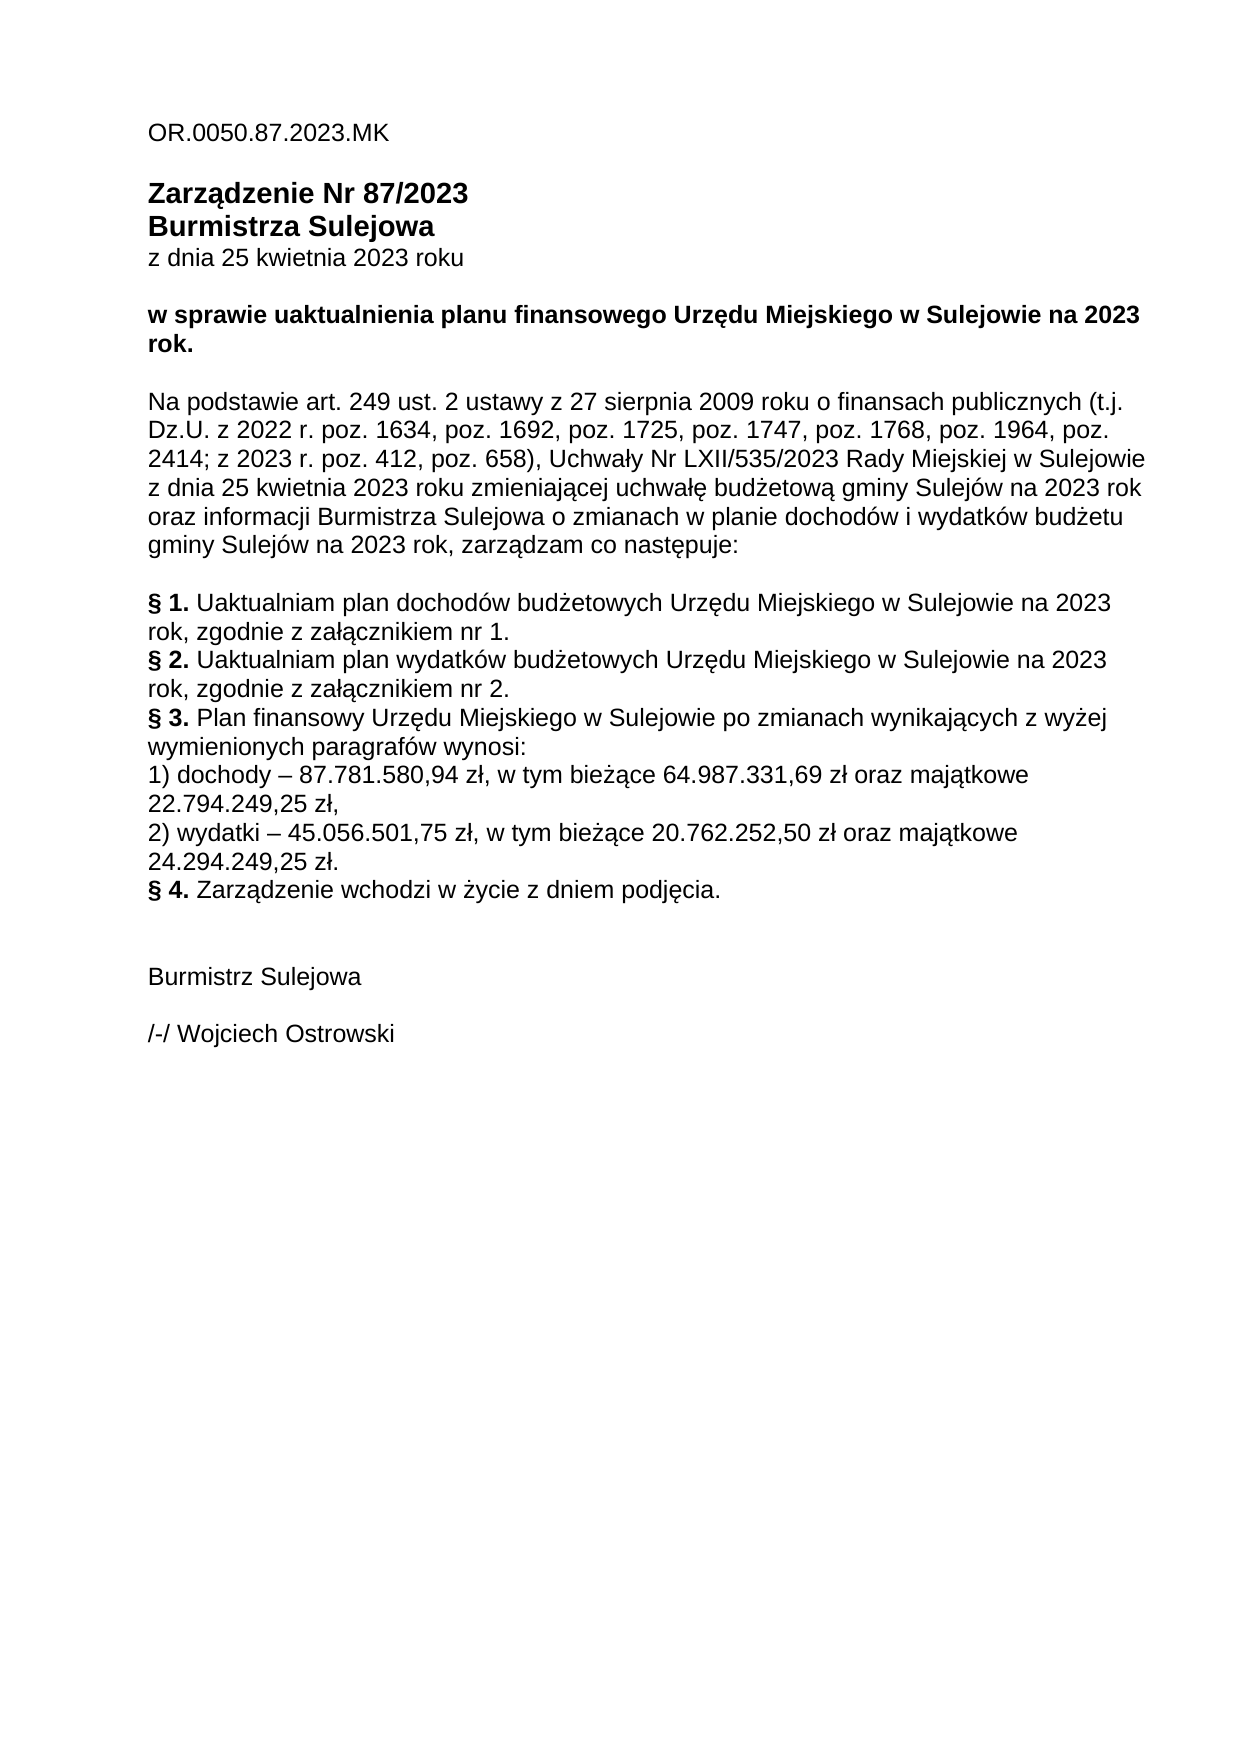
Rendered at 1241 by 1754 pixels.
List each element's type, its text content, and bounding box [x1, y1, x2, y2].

text § 4. Zarządzenie wchodzi w życie z dniem podjęcia. [148, 875, 1152, 904]
subtitle Burmistrza Sulejowa [148, 209, 1152, 243]
text § 1. Uaktualniam plan dochodów budżetowych Urzędu Miejskiego w Sulejowie na 2023 rok, zgodnie z załącznikiem nr 1. [148, 588, 1152, 645]
text w sprawie uaktualnienia planu finansowego Urzędu Miejskiego w Sulejowie na 2023 rok. [148, 300, 1152, 358]
text /-/ Wojciech Ostrowski [148, 1019, 1152, 1048]
title Zarządzenie Nr 87/2023 [148, 176, 1152, 209]
text § 2. Uaktualniam plan wydatków budżetowych Urzędu Miejskiego w Sulejowie na 2023 rok, zgodnie z załącznikiem nr 2. [148, 645, 1152, 703]
text Burmistrz Sulejowa [148, 961, 1152, 990]
text § 3. Plan finansowy Urzędu Miejskiego w Sulejowie po zmianach wynikających z wyżej wymienionych paragrafów wynosi: [148, 703, 1152, 760]
text 1) dochody – 87.781.580,94 zł, w tym bieżące 64.987.331,69 zł oraz majątkowe 22.794.249,25 zł, [148, 760, 1152, 818]
text 2) wydatki – 45.056.501,75 zł, w tym bieżące 20.762.252,50 zł oraz majątkowe 24.294.249,25 zł. [148, 818, 1152, 875]
text OR.0050.87.2023.MK [148, 118, 1152, 147]
subtitle z dnia 25 kwietnia 2023 roku [148, 243, 1152, 271]
text Na podstawie art. 249 ust. 2 ustawy z 27 sierpnia 2009 roku o finansach publicznych (t.j. Dz.U. z 2022 r. poz. 1634, poz. 1692, poz. 1725, poz. 1747, poz. 1768, poz. 1964, poz. 2414; z 2023 r. poz. 412, poz. 658), Uchwały Nr LXII/535/2023 Rady Miejskiej w Sulejowie z dnia 25 kwietnia 2023 roku zmieniającej uchwałę budżetową gminy Sulejów na 2023 rok oraz informacji Burmistrza Sulejowa o zmianach w planie dochodów i wydatków budżetu gminy Sulejów na 2023 rok, zarządzam co następuje: [148, 386, 1152, 559]
